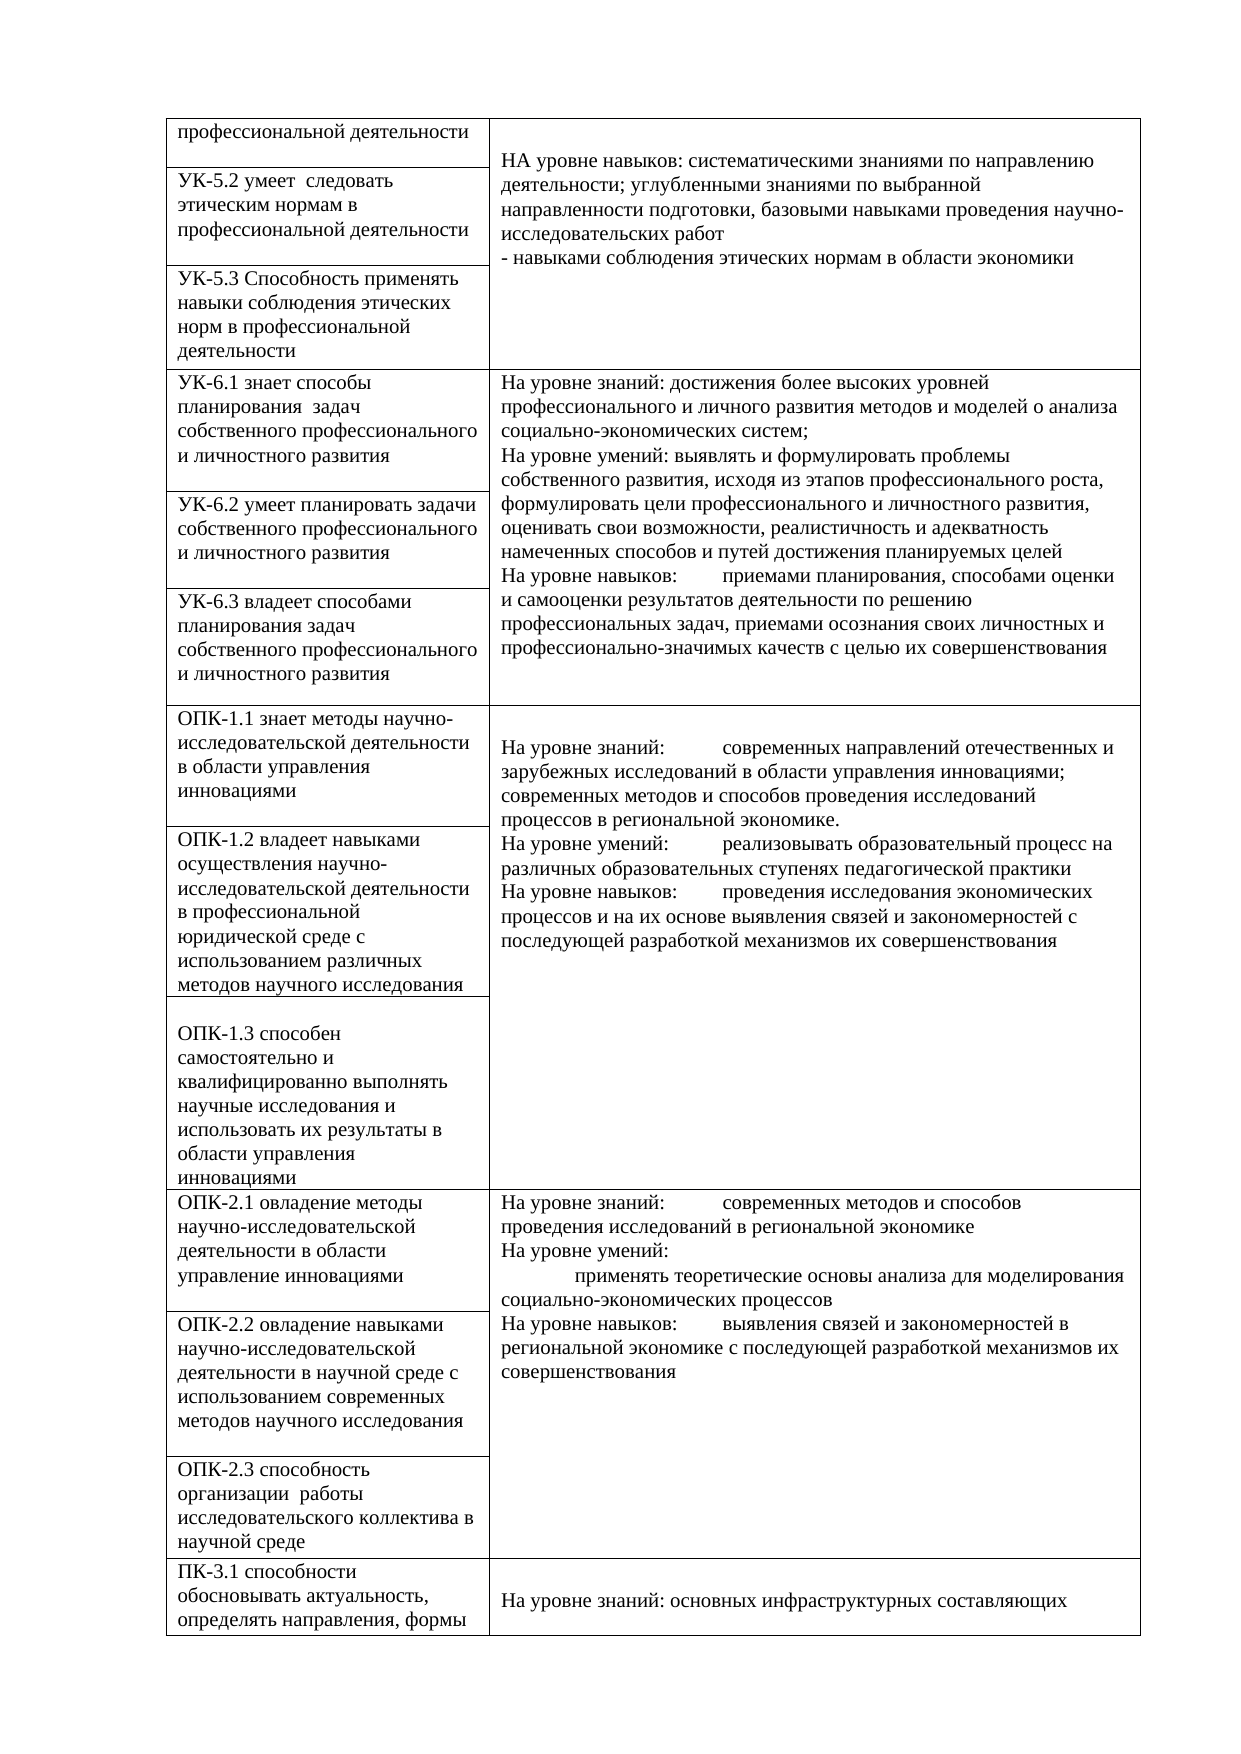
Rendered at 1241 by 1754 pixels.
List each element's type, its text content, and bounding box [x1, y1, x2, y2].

table_cell УК-5.2 умеет следовать этическим нормам в профессиональной деятельности [167, 168, 489, 264]
table_cell ОПК-1.2 владеет навыками осуществления научно-исследовательской деятельности в профессиональной юридической среде с использованием различных методов научного исследования [167, 827, 489, 996]
table_cell На уровне знаний: достижения более высоких уровней профессионального и личного развития методов и моделей о анализа социально-экономических систем; На уровне умений: выявлять и формулировать проблемы собственного развития, исходя из этапов профессионального роста, формулировать цели профессионального и личностного развития, оценивать свои возможности, реалистичность и адекватность намеченных способов и путей достижения планируемых целей На уровне навыков:  приемами планирования, способами оценки и самооценки результатов деятельности по решению профессиональных задач, приемами осознания своих личностных и профессионально-значимых качеств с целью их совершенствования [490, 370, 1140, 705]
table_cell На уровне знаний: современных методов и способов проведения исследований в региональной экономике На уровне умений: применять теоретические основы анализа для моделирования социально-экономических процессов На уровне навыков: выявления связей и закономерностей в региональной экономике с последующей разработкой механизмов их совершенствования [490, 1190, 1140, 1558]
table_cell ОПК-2.2 овладение навыками научно-исследовательской деятельности в научной среде с использованием современных методов научного исследования [167, 1312, 489, 1456]
table_cell УК-6.1 знает способы планирования задач собственного профессионального и личностного развития [167, 370, 489, 491]
table_cell На уровне знаний: современных направлений отечественных и зарубежных исследований в области управления инновациями; современных методов и способов проведения исследований процессов в региональной экономике. На уровне умений: реализовывать образовательный процесс на различных образовательных ступенях педагогической практики На уровне навыков: проведения исследования экономических процессов и на их основе выявления связей и закономерностей с последующей разработкой механизмов их совершенствования [490, 706, 1140, 1189]
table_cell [167, 1559, 489, 1635]
table_cell УК-5.3 Способность применять навыки соблюдения этических норм в профессиональной деятельности [167, 266, 489, 369]
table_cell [167, 119, 489, 167]
table_cell ОПК-2.1 овладение методы научно-исследовательской деятельности в области управление инновациями [167, 1190, 489, 1311]
table_cell ОПК-1.1 знает методы научно-исследовательской деятельности в области управления инновациями [167, 706, 489, 826]
table_cell УК-6.2 умеет планировать задачи собственного профессионального и личностного развития [167, 492, 489, 588]
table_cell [490, 1559, 1140, 1635]
table_cell УК-6.3 владеет способами планирования задач собственного профессионального и личностного развития [167, 589, 489, 705]
table_cell ОПК-1.3 способен самостоятельно и квалифицированно выполнять научные исследования и использовать их результаты в области управления инновациями [167, 997, 489, 1189]
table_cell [490, 119, 1140, 369]
table_cell ОПК-2.3 способность организации работы исследовательского коллектива в научной среде [167, 1457, 489, 1558]
